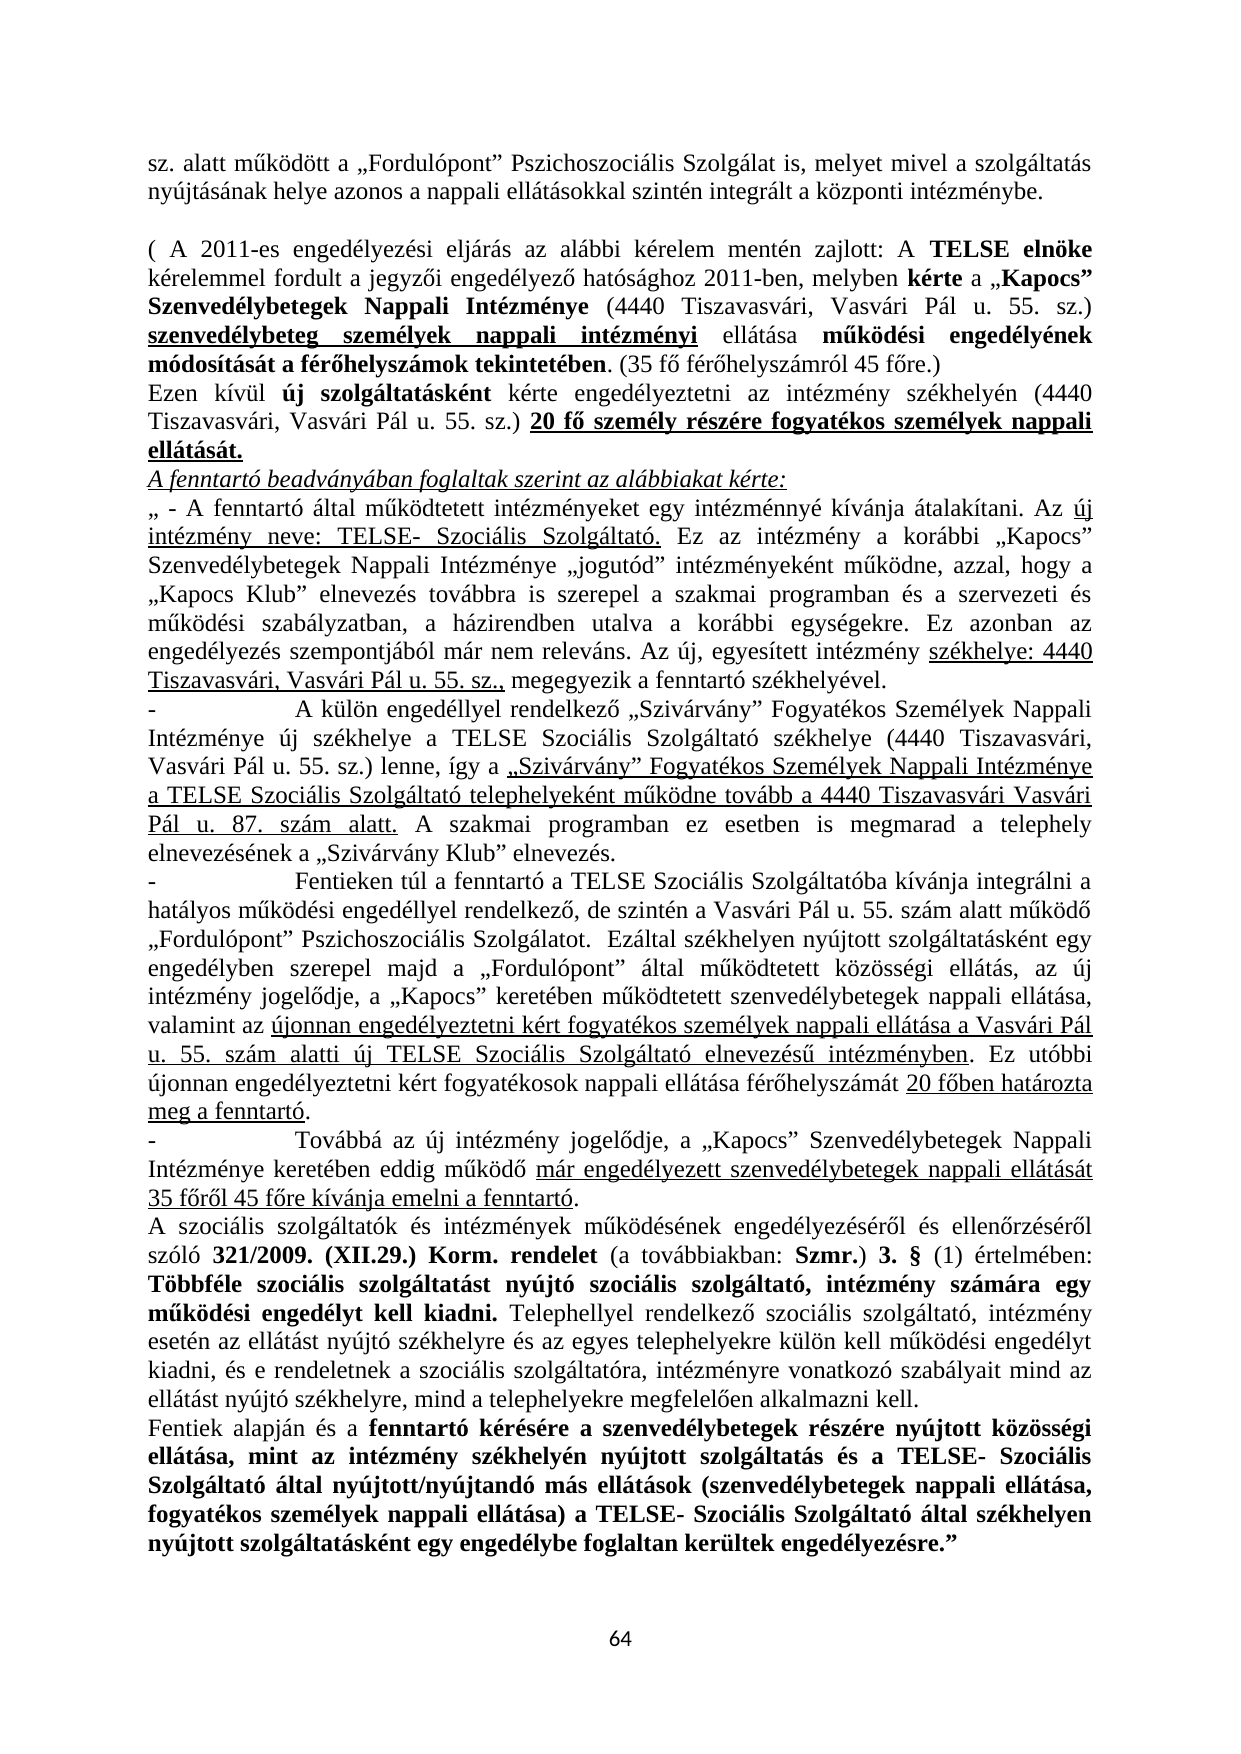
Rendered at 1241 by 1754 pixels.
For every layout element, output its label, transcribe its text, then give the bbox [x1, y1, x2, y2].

text A szociális szolgáltatók és intézmények működésének engedélyezéséről és ellenőrzéséről szóló 321/2009. (XII.29.) Korm. rendelet (a továbbiakban: Szmr.) 3. § (1) értelmében: Többféle szociális szolgáltatást nyújtó szociális szolgáltató, intézmény számára egy működési engedélyt kell kiadni. Telephellyel rendelkező szociális szolgáltató, intézmény esetén az ellátást nyújtó székhelyre és az egyes telephelyekre külön kell működési engedélyt kiadni, és e rendeletnek a szociális szolgáltatóra, intézményre vonatkozó szabályait mind az ellátást nyújtó székhelyre, mind a telephelyekre megfelelően alkalmazni kell. [148, 1211, 1093, 1413]
text ( A 2011-es engedélyezési eljárás az alábbi kérelem mentén zajlott: A TELSE elnöke kérelemmel fordult a jegyzői engedélyező hatósághoz 2011-ben, melyben kérte a „Kapocs” Szenvedélybetegek Nappali Intézménye (4440 Tiszavasvári, Vasvári Pál u. 55. sz.) szenvedélybeteg személyek nappali intézményi ellátása működési engedélyének módosítását a férőhelyszámok tekintetében. (35 fő férőhelyszámról 45 főre.) [148, 234, 1093, 378]
list A külön engedéllyel rendelkező „Szivárvány” Fogyatékos Személyek Nappali Intézménye új székhelye a TELSE Szociális Szolgáltató székhelye (4440 Tiszavasvári, Vasvári Pál u. 55. sz.) lenne, így a „Szivárvány” Fogyatékos Személyek Nappali Intézménye a TELSE Szociális Szolgáltató telephelyeként működne tovább a 4440 Tiszavasvári Vasvári Pál u. 87. szám alatt. A szakmai programban ez esetben is megmarad a telephely elnevezésének a „Szivárvány Klub” elnevezés. [148, 694, 1093, 866]
list Továbbá az új intézmény jogelődje, a „Kapocs” Szenvedélybetegek Nappali Intézménye keretében eddig működő már engedélyezett szenvedélybetegek nappali ellátását 35 főről 45 főre kívánja emelni a fenntartó. [148, 1125, 1093, 1211]
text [148, 148, 1093, 205]
text Ezen kívül új szolgáltatásként kérte engedélyeztetni az intézmény székhelyén (4440 Tiszavasvári, Vasvári Pál u. 55. sz.) 20 fő személy részére fogyatékos személyek nappali ellátását. [148, 378, 1093, 464]
text Fentiek alapján és a fenntartó kérésére a szenvedélybetegek részére nyújtott közösségi ellátása, mint az intézmény székhelyén nyújtott szolgáltatás és a TELSE- Szociális Szolgáltató által nyújtott/nyújtandó más ellátások (szenvedélybetegek nappali ellátása, fogyatékos személyek nappali ellátása) a TELSE- Szociális Szolgáltató által székhelyen nyújtott szolgáltatásként egy engedélybe foglaltan kerültek engedélyezésre.” [148, 1413, 1093, 1556]
text A fenntartó beadványában foglaltak szerint az alábbiakat kérte: [148, 464, 1093, 493]
text „ - A fenntartó által működtetett intézményeket egy intézménnyé kívánja átalakítani. Az új intézmény neve: TELSE- Szociális Szolgáltató. Ez az intézmény a korábbi „Kapocs” Szenvedélybetegek Nappali Intézménye „jogutód” intézményeként működne, azzal, hogy a „Kapocs Klub” elnevezés továbbra is szerepel a szakmai programban és a szervezeti és működési szabályzatban, a házirendben utalva a korábbi egységekre. Ez azonban az engedélyezés szempontjából már nem releváns. Az új, egyesített intézmény székhelye: 4440 Tiszavasvári, Vasvári Pál u. 55. sz., megegyezik a fenntartó székhelyével. [148, 493, 1093, 694]
list Fentieken túl a fenntartó a TELSE Szociális Szolgáltatóba kívánja integrálni a hatályos működési engedéllyel rendelkező, de szintén a Vasvári Pál u. 55. szám alatt működő „Fordulópont” Pszichoszociális Szolgálatot. Ezáltal székhelyen nyújtott szolgáltatásként egy engedélyben szerepel majd a „Fordulópont” által működtetett közösségi ellátás, az új intézmény jogelődje, a „Kapocs” keretében működtetett szenvedélybetegek nappali ellátása, valamint az újonnan engedélyeztetni kért fogyatékos személyek nappali ellátása a Vasvári Pál u. 55. szám alatti új TELSE Szociális Szolgáltató elnevezésű intézményben. Ez utóbbi újonnan engedélyeztetni kért fogyatékosok nappali ellátása férőhelyszámát 20 főben határozta meg a fenntartó. [148, 866, 1093, 1125]
